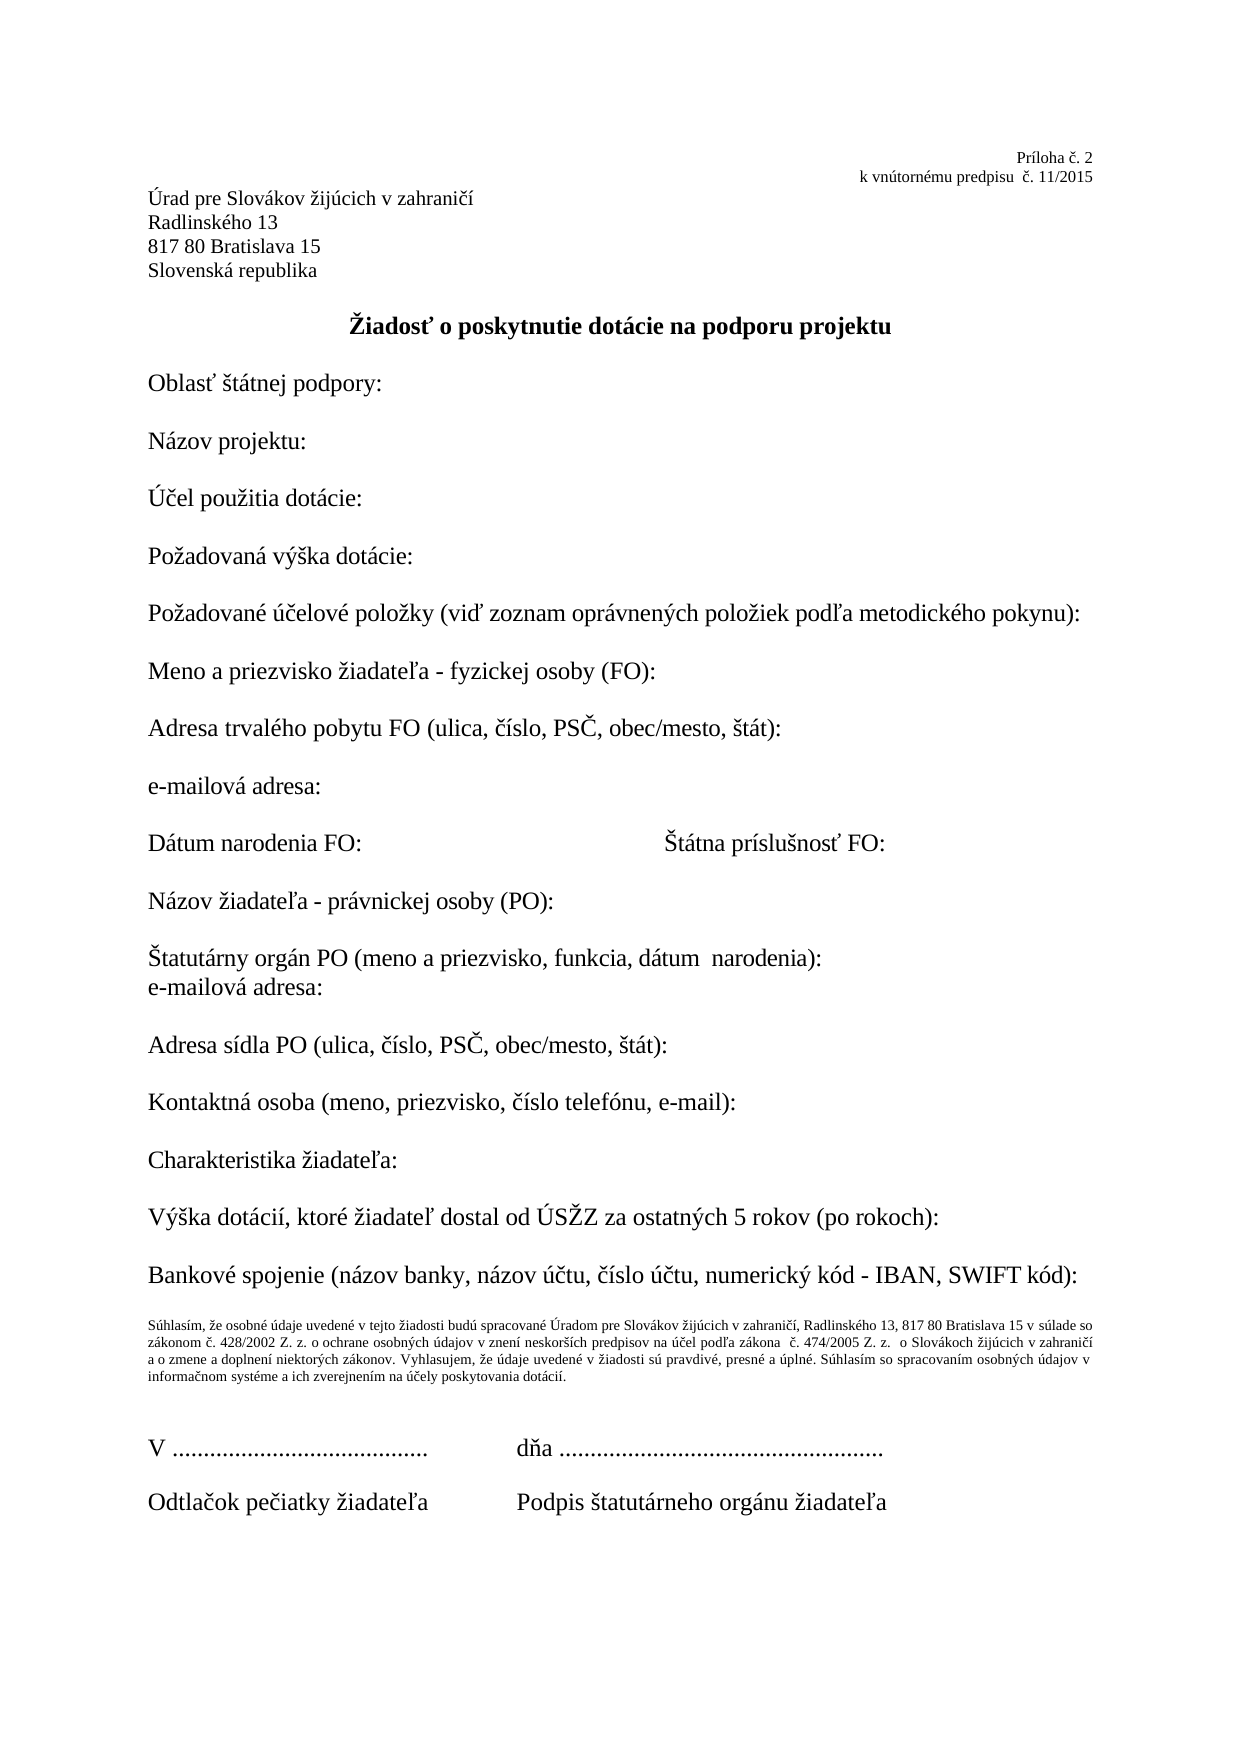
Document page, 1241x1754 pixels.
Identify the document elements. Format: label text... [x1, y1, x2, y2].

text Požadované účelové položky (viď zoznam oprávnených položiek podľa metodického pokynu): [148, 598, 1093, 627]
text Požadovaná výška dotácie: [148, 541, 961, 570]
text Názov žiadateľa - právnickej osoby (PO): [148, 886, 961, 915]
text Výška dotácií, ktoré žiadateľ dostal od ÚSŽZ za ostatných 5 rokov (po rokoch): [148, 1202, 1093, 1231]
text Štatutárny orgán PO (meno a priezvisko, funkcia, dátum narodenia): [148, 943, 1093, 972]
text Súhlasím, že osobné údaje uvedené v tejto žiadosti budú spracované Úradom pre Slovákov žijúcich v zahraničí, Radlinského 13, 817 80 Bratislava 15 v súlade so zákonom č. 428/2002 Z. z. o ochrane osobných údajov v znení neskorších predpisov na účel podľa zákona č. 474/2005 Z. z. o Slovákoch žijúcich v zahraničí a o zmene a doplnení niektorých zákonov. Vyhlasujem, že údaje uvedené v žiadosti sú pravdivé, presné a úplné. Súhlasím so spracovaním osobných údajov v informačnom systéme a ich zverejnením na účely poskytovania dotácií. [148, 1317, 1093, 1384]
text Oblasť štátnej podpory: [148, 340, 961, 397]
text Adresa trvalého pobytu FO (ulica, číslo, PSČ, obec/mesto, štát): [148, 713, 961, 742]
text 817 80 Bratislava 15 [148, 234, 1093, 258]
text Odtlačok pečiatky žiadateľa Podpis štatutárneho orgánu žiadateľa [148, 1487, 1093, 1516]
text Dátum narodenia FO: Štátna príslušnosť FO: [148, 828, 1093, 857]
text Slovenská republika [148, 258, 1093, 282]
text e-mailová adresa: [148, 771, 961, 800]
text Kontaktná osoba (meno, priezvisko, číslo telefónu, e-mail): [148, 1087, 961, 1116]
text Charakteristika žiadateľa: [148, 1145, 961, 1173]
text Žiadosť o poskytnutie dotácie na podporu projektu [148, 282, 1093, 340]
text Názov projektu: [148, 426, 1093, 455]
text Meno a priezvisko žiadateľa - fyzickej osoby (FO): [148, 656, 1093, 685]
text Účel použitia dotácie: [148, 483, 961, 512]
text V ......................................... dňa .................................................... [148, 1433, 1093, 1462]
text Úrad pre Slovákov žijúcich v zahraničí [148, 186, 1093, 210]
text Príloha č. 2 [148, 148, 1093, 167]
text Bankové spojenie (názov banky, názov účtu, číslo účtu, numerický kód - IBAN, SWIFT kód): [148, 1260, 1093, 1288]
text e-mailová adresa: [148, 972, 961, 1001]
text Adresa sídla PO (ulica, číslo, PSČ, obec/mesto, štát): [148, 1030, 961, 1058]
text Radlinského 13 [148, 210, 1093, 234]
text k vnútornému predpisu č. 11/2015 [148, 167, 1093, 186]
